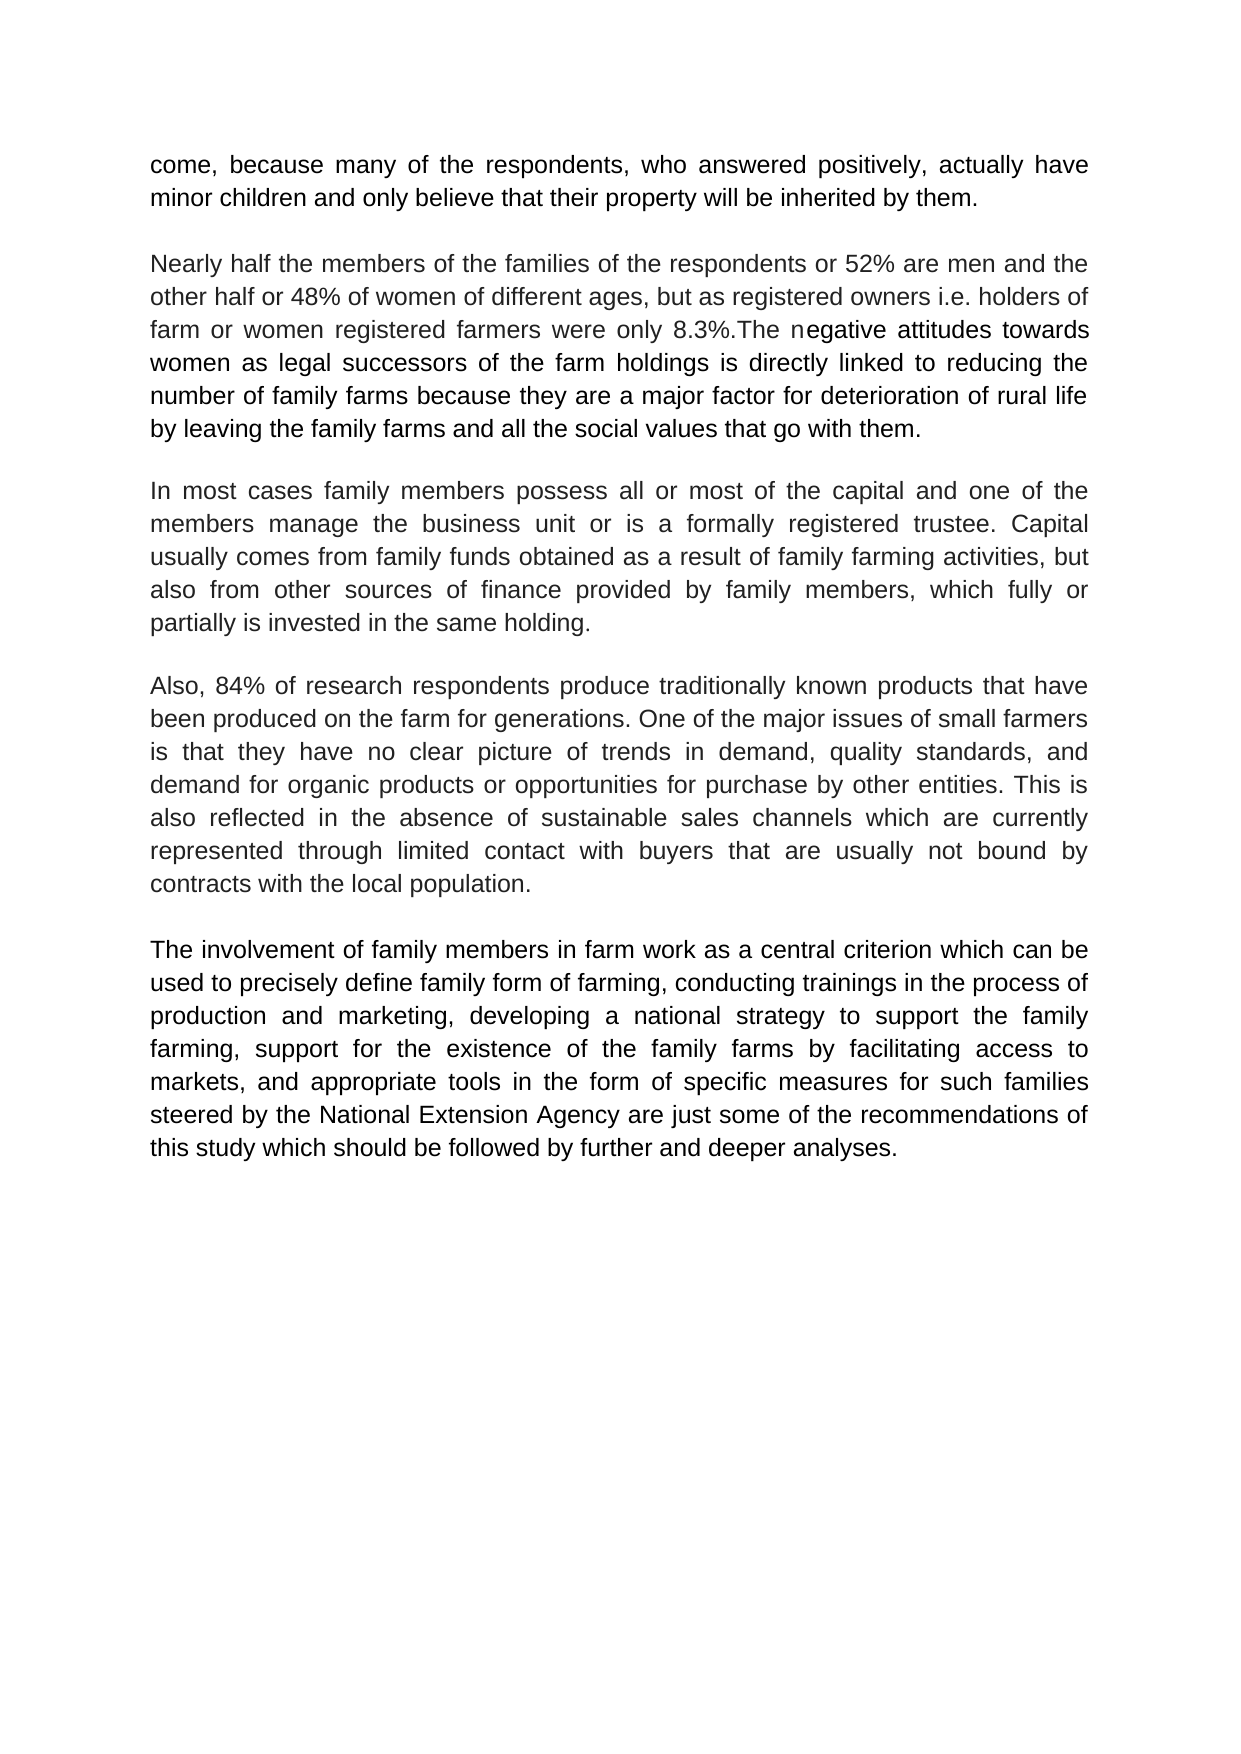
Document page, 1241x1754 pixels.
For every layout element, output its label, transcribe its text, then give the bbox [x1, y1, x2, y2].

text In most cases family members possess all or most of the capital and one of the members manage the business unit or is a formally registered trustee. Capital usually comes from family funds obtained as a result of family farming activities, but also from other sources of finance provided by family members, which fully or partially is invested in the same holding. [150, 476, 1090, 638]
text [150, 150, 1090, 212]
text Nearly half the members of the families of the respondents or 52% are men and the other half or 48% of women of different ages, but as registered owners i.e. holders of farm or women registered farmers were only 8.3%.The negative attitudes towards women as legal successors of the farm holdings is directly linked to reducing the number of family farms because they are a major factor for deterioration of rural life by leaving the family farms and all the social values that go with them. [150, 249, 1090, 443]
text The involvement of family members in farm work as a central criterion which can be used to precisely define family form of farming, conducting trainings in the process of production and marketing, developing a national strategy to support the family farming, support for the existence of the family farms by facilitating access to markets, and appropriate tools in the form of specific measures for such families steered by the National Extension Agency are just some of the recommendations of this study which should be followed by further and deeper analyses. [150, 935, 1090, 1162]
text Also, 84% of research respondents produce traditionally known products that have been produced on the farm for generations. One of the major issues of small farmers is that they have no clear picture of trends in demand, quality standards, and demand for organic products or opportunities for purchase by other entities. This is also reflected in the absence of sustainable sales channels which are currently represented through limited contact with buyers that are usually not bound by contracts with the local population. [150, 671, 1090, 898]
